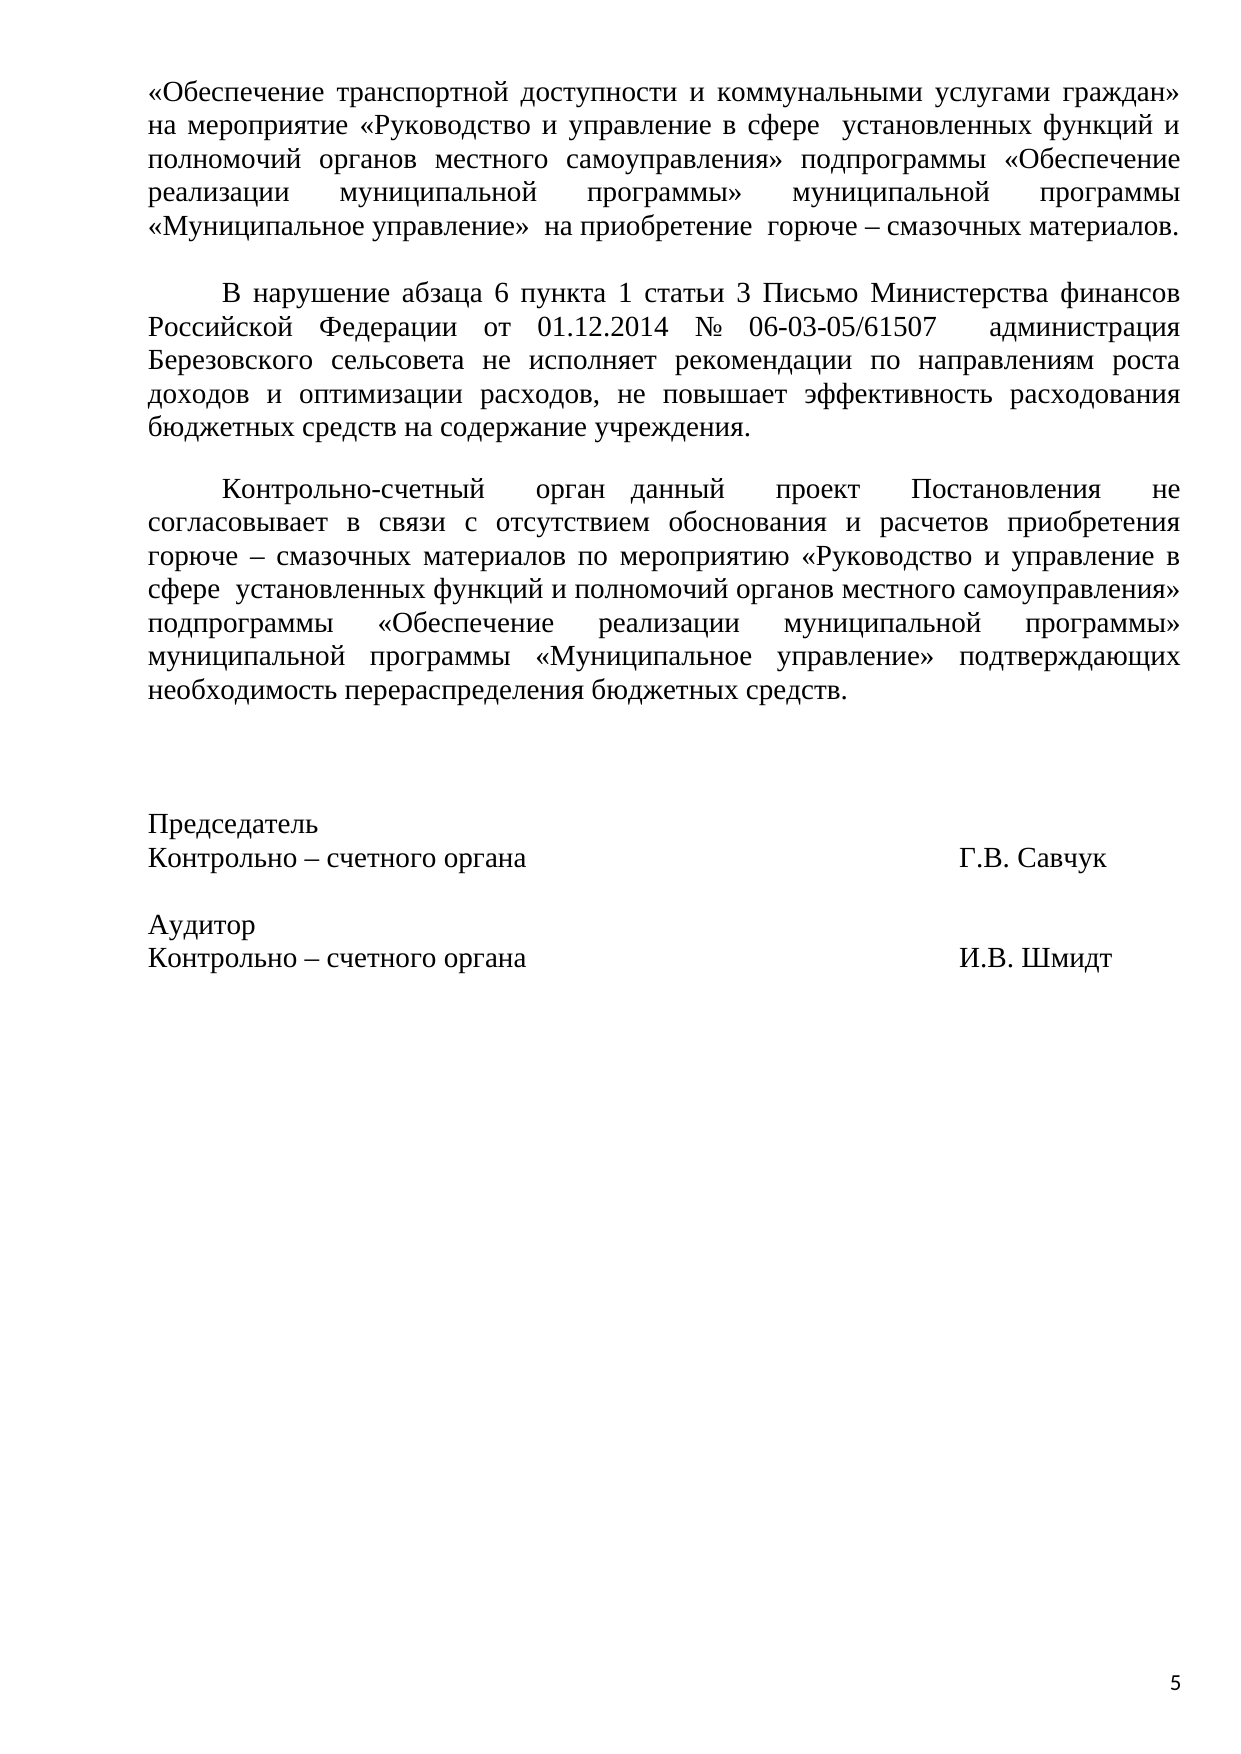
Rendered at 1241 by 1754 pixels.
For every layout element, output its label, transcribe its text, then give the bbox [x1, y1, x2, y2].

text Аудитор [148, 907, 1181, 940]
text Контрольно-счетный орган данный проект Постановления не согласовывает в связи с отсутствием обоснования и расчетов приобретения горюче – смазочных материалов по мероприятию «Руководство и управление в сфере установленных функций и полномочий органов местного самоуправления» подпрограммы «Обеспечение реализации муниципальной программы» муниципальной программы «Муниципальное управление» подтверждающих необходимость перераспределения бюджетных средств. [148, 471, 1181, 706]
text В нарушение абзаца 6 пункта 1 статьи 3 Письмо Министерства финансов Российской Федерации от 01.12.2014 № 06-03-05/61507 администрация Березовского сельсовета не исполняет рекомендации по направлениям роста доходов и оптимизации расходов, не повышает эффективность расходования бюджетных средств на содержание учреждения. [148, 275, 1181, 443]
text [148, 74, 1181, 242]
text Контрольно – счетного органа Г.В. Савчук [148, 840, 1181, 873]
text Председатель [148, 806, 1181, 840]
text Контрольно – счетного органа И.В. Шмидт [148, 940, 1181, 974]
